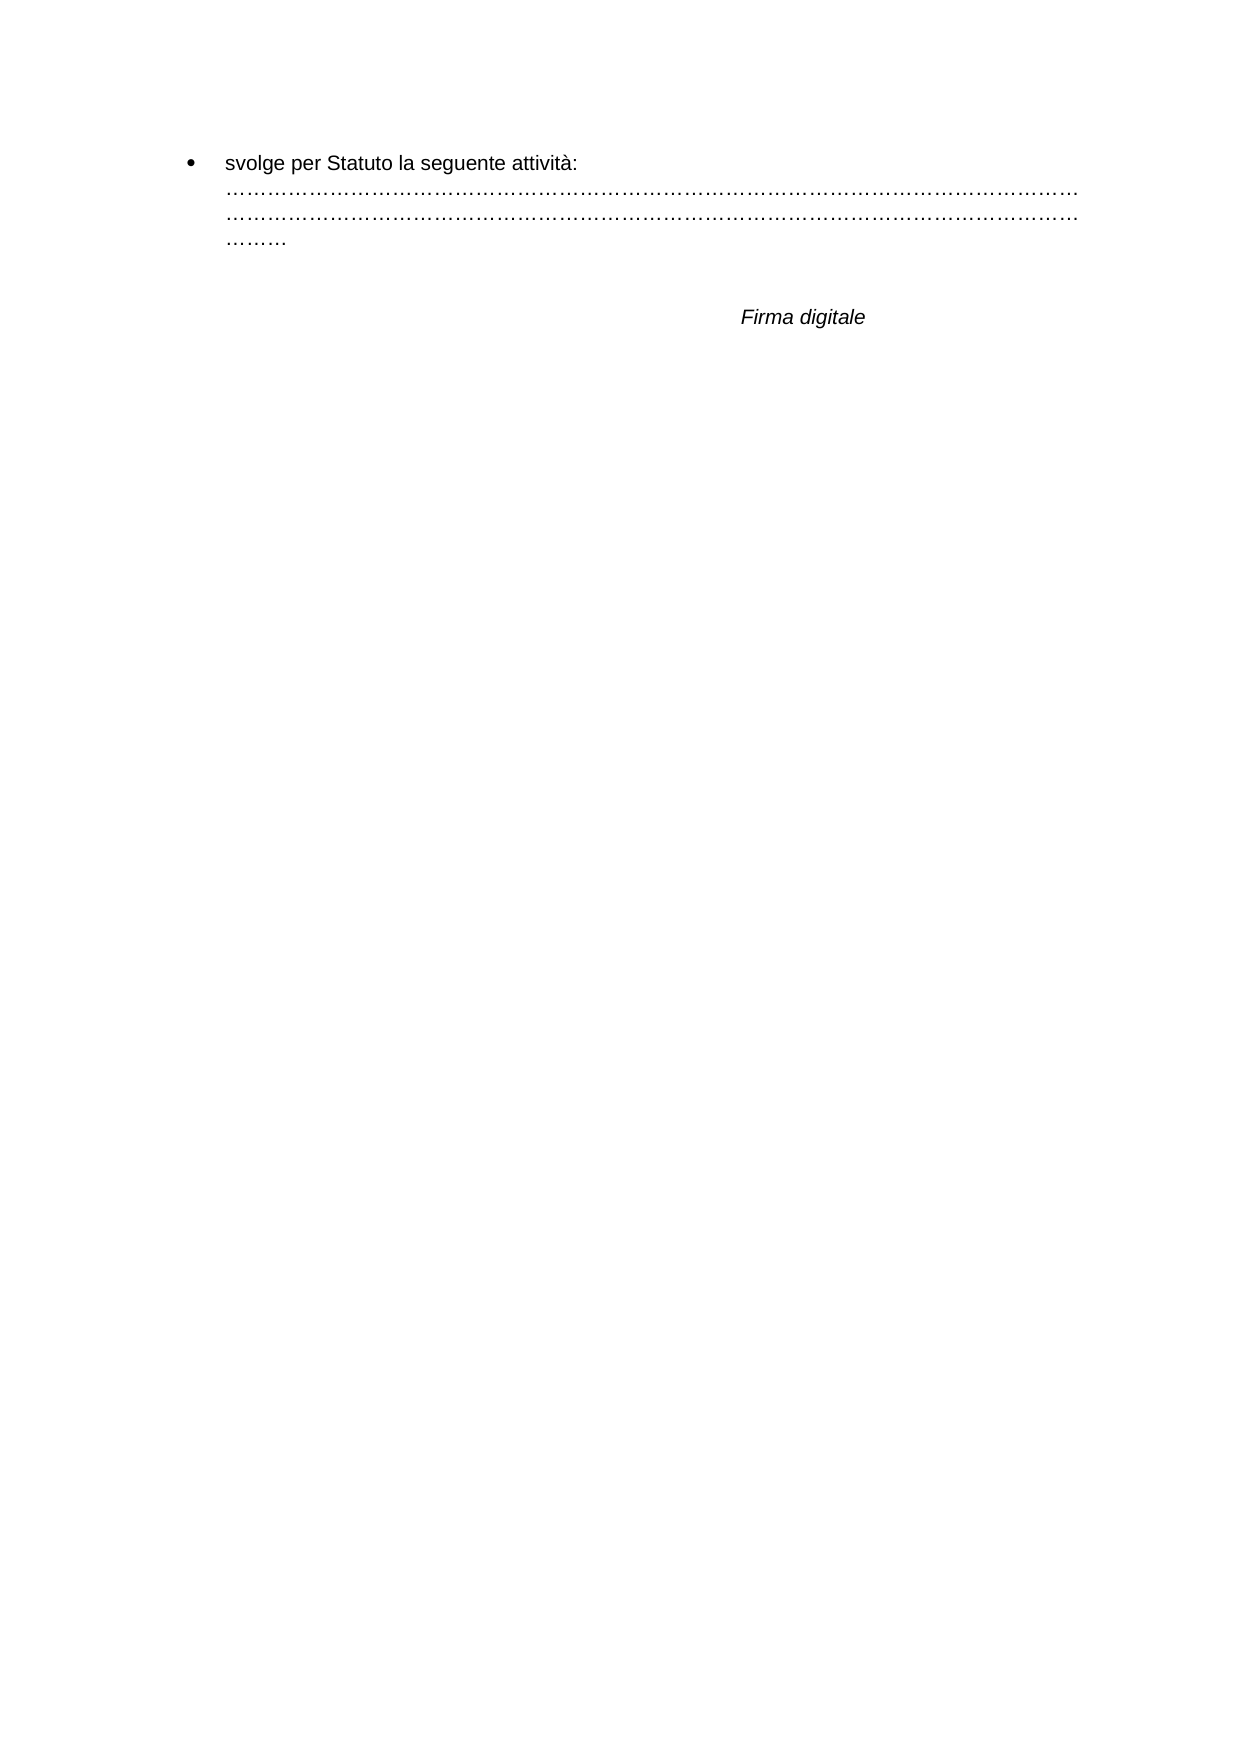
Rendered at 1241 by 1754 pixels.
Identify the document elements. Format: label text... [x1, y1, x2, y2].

text Firma digitale [741, 304, 1090, 329]
list svolge per Statuto la seguente attività: ………………………………………………………………………………………………………………………………………………………………………………………………………………………………… [187, 150, 1090, 250]
